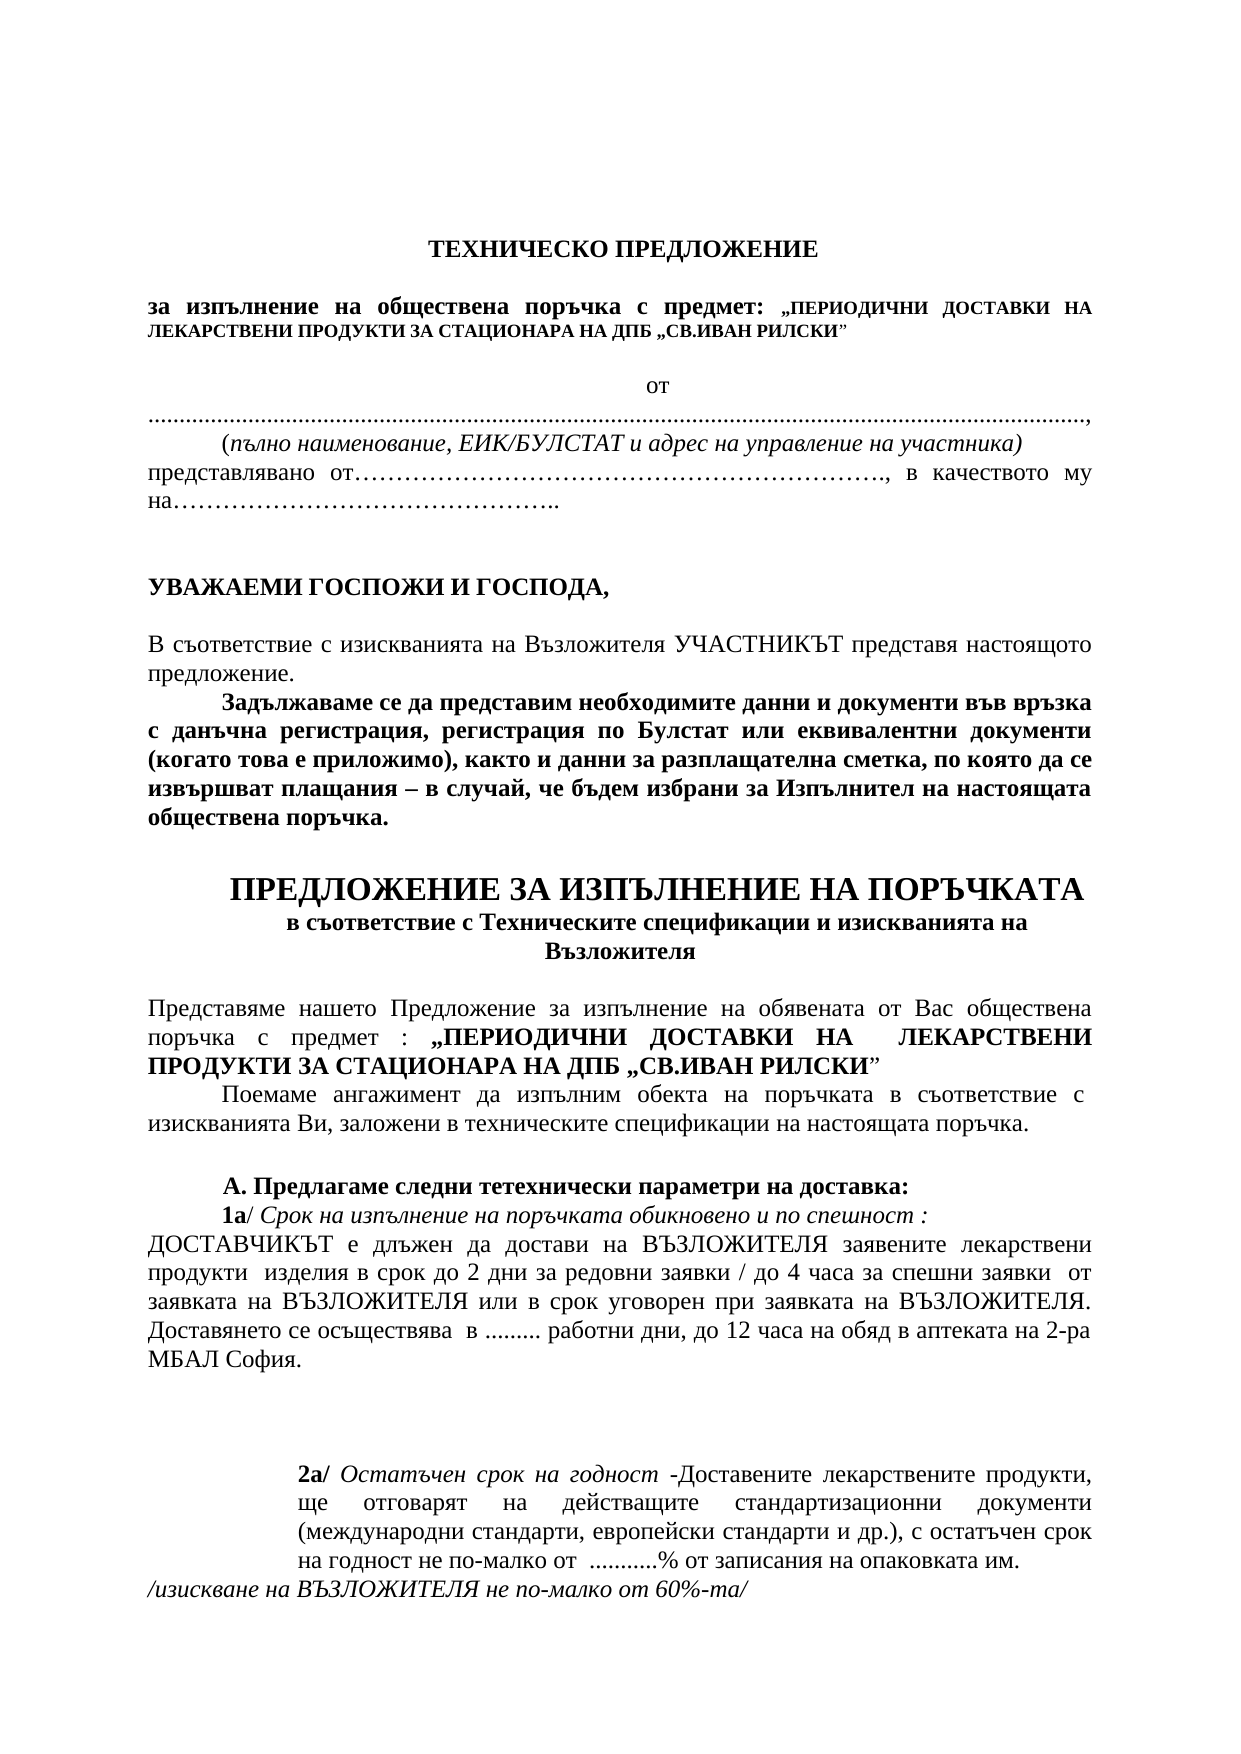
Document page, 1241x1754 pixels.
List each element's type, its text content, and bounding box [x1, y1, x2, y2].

text от [148, 370, 1167, 399]
text ТЕХНИЧЕСКО ПРЕДЛОЖЕНИЕ [148, 234, 1093, 263]
text ПРЕДЛОЖЕНИЕ ЗА ИЗПЪЛНЕНИЕ НА ПОРЪЧКАТА [148, 869, 1093, 907]
text А. Предлагаме следни тетехнически параметри на доставка: [148, 1171, 1093, 1200]
text Поемаме ангажимент да изпълним обекта на поръчката в съответствие с изискванията Ви, заложени в техническите спецификации на настоящата поръчка. [148, 1079, 1085, 1137]
text представлявано от………………………………………………………., в качеството му на……………………………………….. [148, 457, 1093, 514]
text (пълно наименование, ЕИК/БУЛСТАТ и адрес на управление на участника) [148, 428, 1093, 457]
text ......................................................................................................................................................, [148, 399, 1093, 428]
text в съответствие с Техническите спецификации и изискванията на Възложителя [148, 907, 1093, 964]
text В съответствие с изискванията на Възложителя УЧАСТНИКЪТ представя настоящото предложение. [148, 629, 1093, 687]
text за изпълнение на обществена поръчка с предмет: „ПЕРИОДИЧНИ ДОСТАВКИ НА ЛЕКАРСТВЕНИ ПРОДУКТИ ЗА СТАЦИОНАРА НА ДПБ „СВ.ИВАН РИЛСКИ” [148, 291, 1093, 342]
text Задължаваме се да представим необходимите данни и документи във връзка с данъчна регистрация, регистрация по Булстат или еквивалентни документи (когато това е приложимо), както и данни за разплащателна сметка, по която да се извършват плащания – в случай, че бъдем избрани за Изпълнител на настоящата обществена поръчка. [148, 687, 1093, 830]
text УВАЖАЕМИ ГОСПOЖИ И ГОСПОДА, [148, 572, 1093, 600]
text 2а/ Остатъчен срок на годност -Доставените лекарствените продукти, ще отговарят на действащите стандартизационни документи (международни стандарти, европейски стандарти и др.), с остатъчен срок на годност не по-малко от ...........% от записания на опаковката им. [298, 1459, 1093, 1574]
text 1а/ Срок на изпълнение на поръчката обикновено и по спешност : [148, 1200, 1093, 1229]
text /изискване на ВЪЗЛОЖИТЕЛЯ не по-малко от 60%-та/ [148, 1574, 1093, 1602]
text Представяме нашето Предложение за изпълнение на обявената от Вас обществена поръчка с предмет : „ПЕРИОДИЧНИ ДОСТАВКИ НА ЛЕКАРСТВЕНИ ПРОДУКТИ ЗА СТАЦИОНАРА НА ДПБ „СВ.ИВАН РИЛСКИ” [148, 993, 1093, 1079]
text ДОСТАВЧИКЪТ е длъжен да достави на ВЪЗЛОЖИТЕЛЯ заявените лекарствени продукти изделия в срок до 2 дни за редовни заявки / до 4 часа за спешни заявки от заявката на ВЪЗЛОЖИТЕЛЯ или в срок уговорен при заявката на ВЪЗЛОЖИТЕЛЯ. Доставянето се осъществява в ......... работни дни, до 12 часа на обяд в аптеката на 2-ра МБАЛ София. [148, 1229, 1093, 1372]
